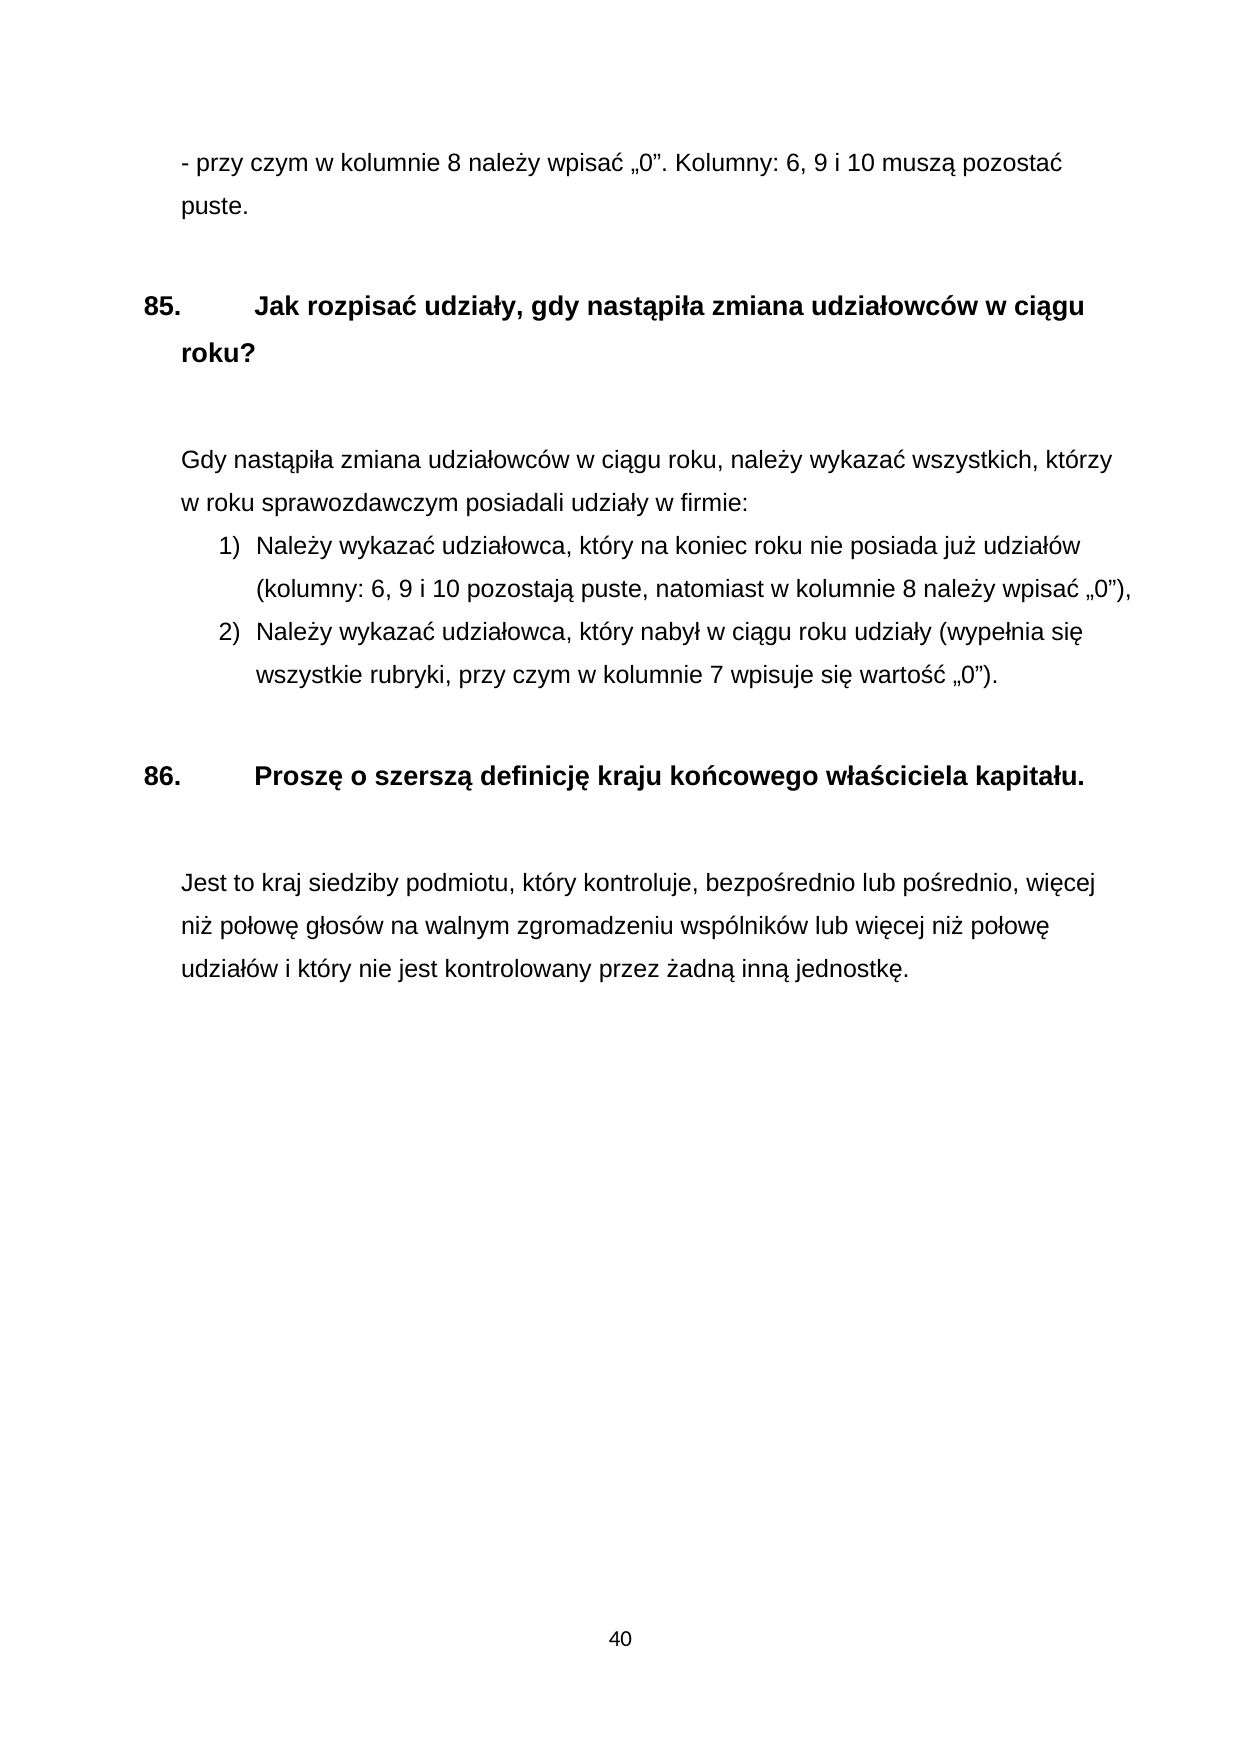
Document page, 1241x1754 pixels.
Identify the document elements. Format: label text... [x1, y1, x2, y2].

text Jak rozpisać udziały, gdy nastąpiła zmiana udziałowców w ciągu roku? [143, 290, 1134, 368]
text Jest to kraj siedziby podmiotu, który kontroluje, bezpośrednio lub pośrednio, więcej niż połowę głosów na walnym zgromadzeniu wspólników lub więcej niż połowę udziałów i który nie jest kontrolowany przez żadną inną jednostkę. [181, 868, 1134, 983]
list Należy wykazać udziałowca, który nabył w ciągu roku udziały (wypełnia się wszystkie rubryki, przy czym w kolumnie 7 wpisuje się wartość „0”). [218, 617, 1134, 689]
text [181, 148, 1134, 219]
text Gdy nastąpiła zmiana udziałowców w ciągu roku, należy wykazać wszystkich, którzy w roku sprawozdawczym posiadali udziały w firmie: [181, 445, 1134, 517]
text Proszę o szerszą definicję kraju końcowego właściciela kapitału. [143, 760, 1134, 791]
list Należy wykazać udziałowca, który na koniec roku nie posiada już udziałów (kolumny: 6, 9 i 10 pozostają puste, natomiast w kolumnie 8 należy wpisać „0”), [218, 531, 1134, 603]
